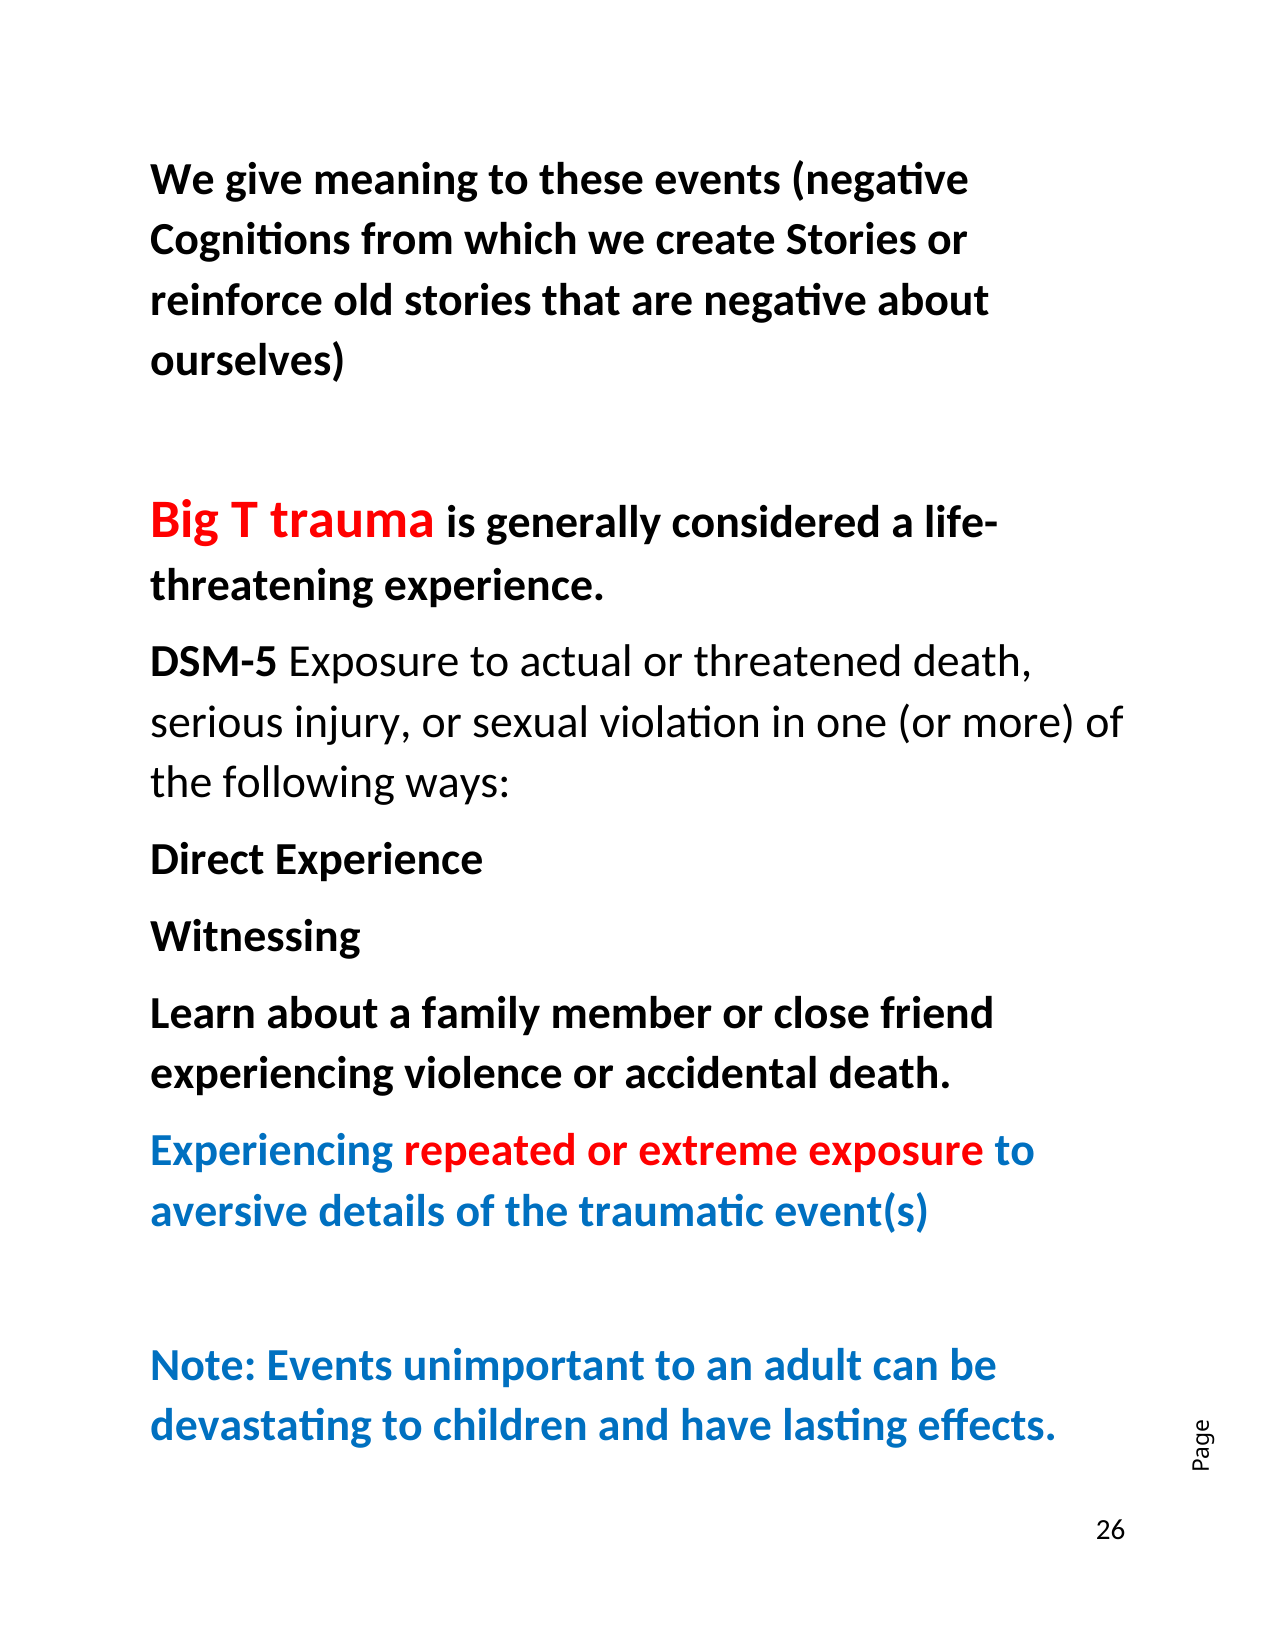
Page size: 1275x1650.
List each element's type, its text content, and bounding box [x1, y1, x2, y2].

text Big T trauma is generally considered a life-threatening experience. [150, 485, 1125, 611]
text Learn about a family member or close friend experiencing violence or accidental death. [150, 984, 1125, 1100]
text DSM-5 Exposure to actual or threatened death, serious injury, or sexual violation in one (or more) of the following ways: [150, 632, 1125, 809]
text Witnessing [150, 907, 1125, 963]
text Experiencing repeated or extreme exposure to aversive details of the traumatic event(s) [150, 1121, 1125, 1237]
text We give meaning to these events (negative Cognitions from which we create Stories or reinforce old stories that are negative about ourselves) [150, 150, 1125, 387]
text Direct Experience [150, 830, 1125, 886]
text Note: Events unimportant to an adult can be devastating to children and have lasting effects. [150, 1336, 1125, 1452]
